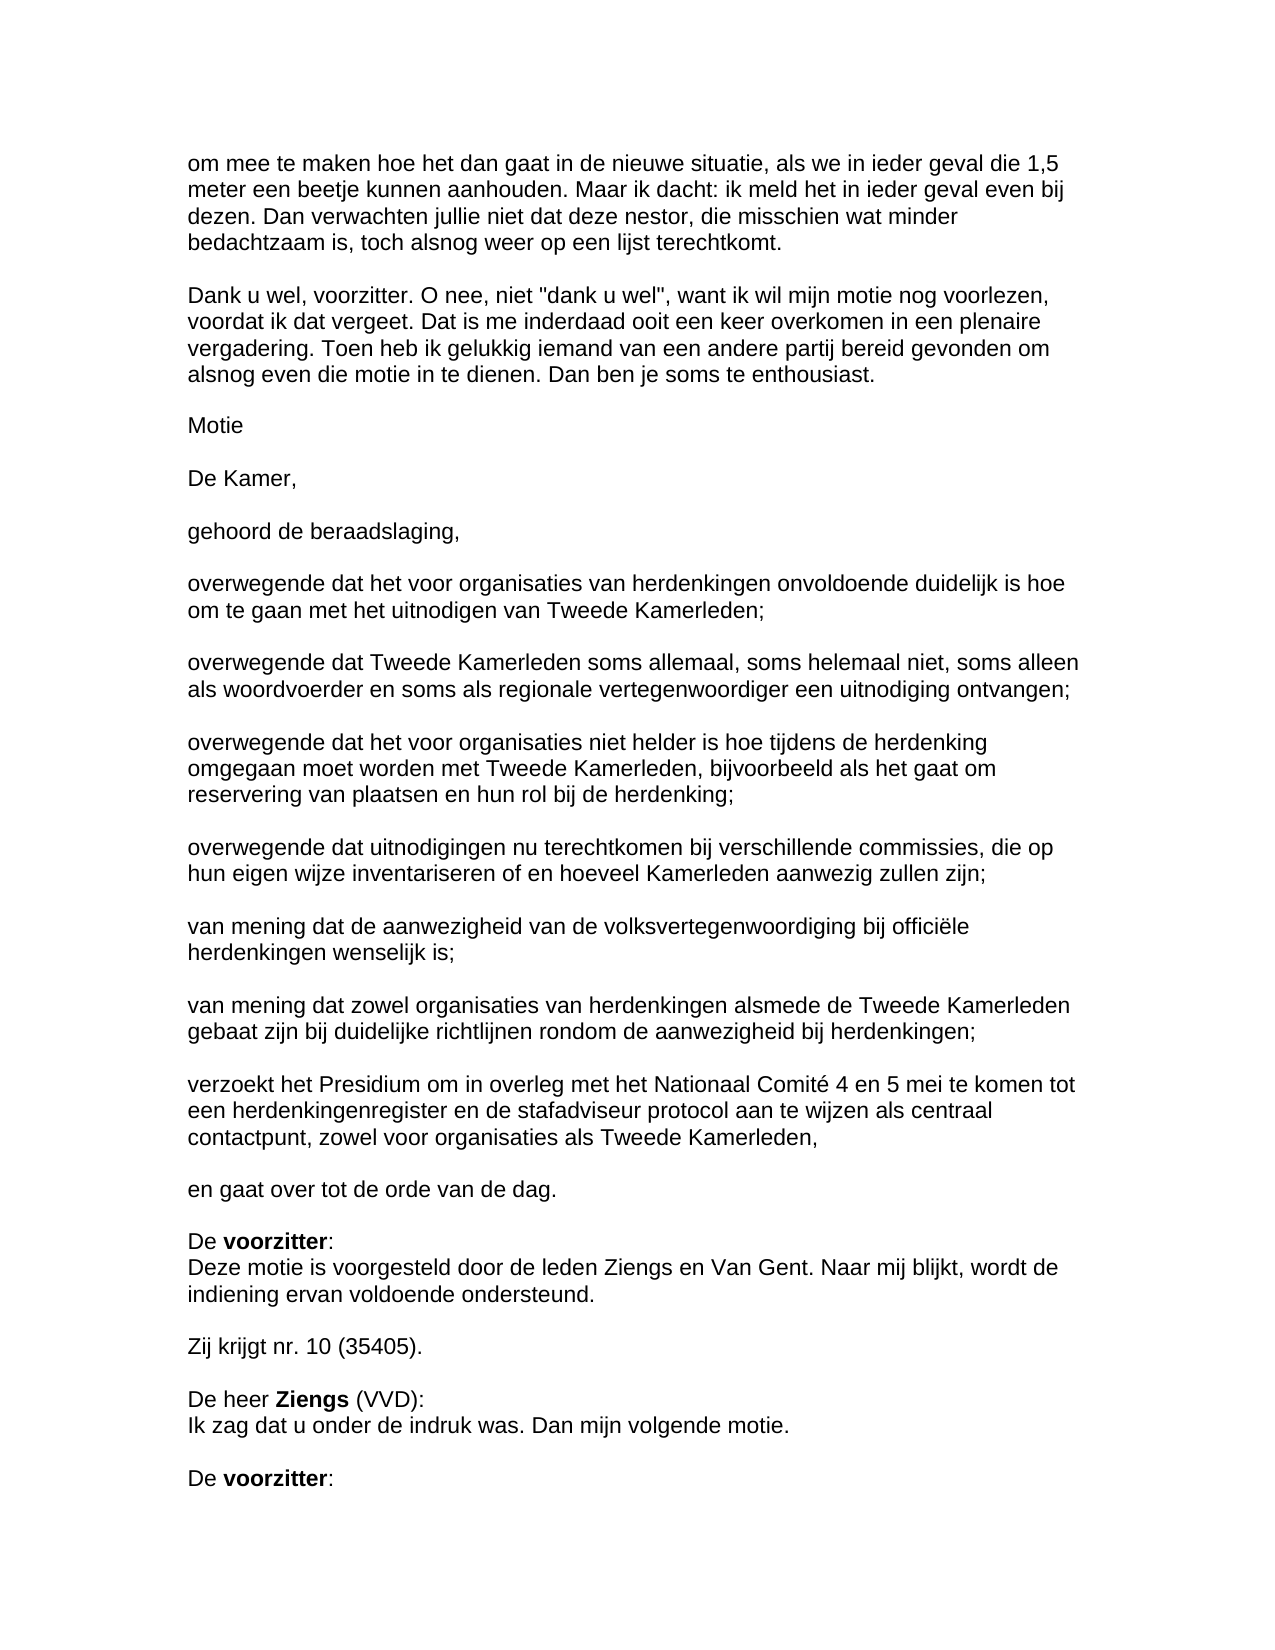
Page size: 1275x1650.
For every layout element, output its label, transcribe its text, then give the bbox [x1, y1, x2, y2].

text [187, 150, 1087, 387]
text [187, 1228, 1087, 1491]
text Motie De Kamer, gehoord de beraadslaging, overwegende dat het voor organisaties van herdenkingen onvoldoende duidelijk is hoe om te gaan met het uitnodigen van Tweede Kamerleden; overwegende dat Tweede Kamerleden soms allemaal, soms helemaal niet, soms alleen als woordvoerder en soms als regionale vertegenwoordiger een uitnodiging ontvangen; overwegende dat het voor organisaties niet helder is hoe tijdens de herdenking omgegaan moet worden met Tweede Kamerleden, bijvoorbeeld als het gaat om reservering van plaatsen en hun rol bij de herdenking; overwegende dat uitnodigingen nu terechtkomen bij verschillende commissies, die op hun eigen wijze inventariseren of en hoeveel Kamerleden aanwezig zullen zijn; van mening dat de aanwezigheid van de volksvertegenwoordiging bij officiële herdenkingen wenselijk is; van mening dat zowel organisaties van herdenkingen alsmede de Tweede Kamerleden gebaat zijn bij duidelijke richtlijnen rondom de aanwezigheid bij herdenkingen; verzoekt het Presidium om in overleg met het Nationaal Comité 4 en 5 mei te komen tot een herdenkingenregister en de stafadviseur protocol aan te wijzen als centraal contactpunt, zowel voor organisaties als Tweede Kamerleden, en gaat over tot de orde van de dag. [187, 412, 1087, 1203]
